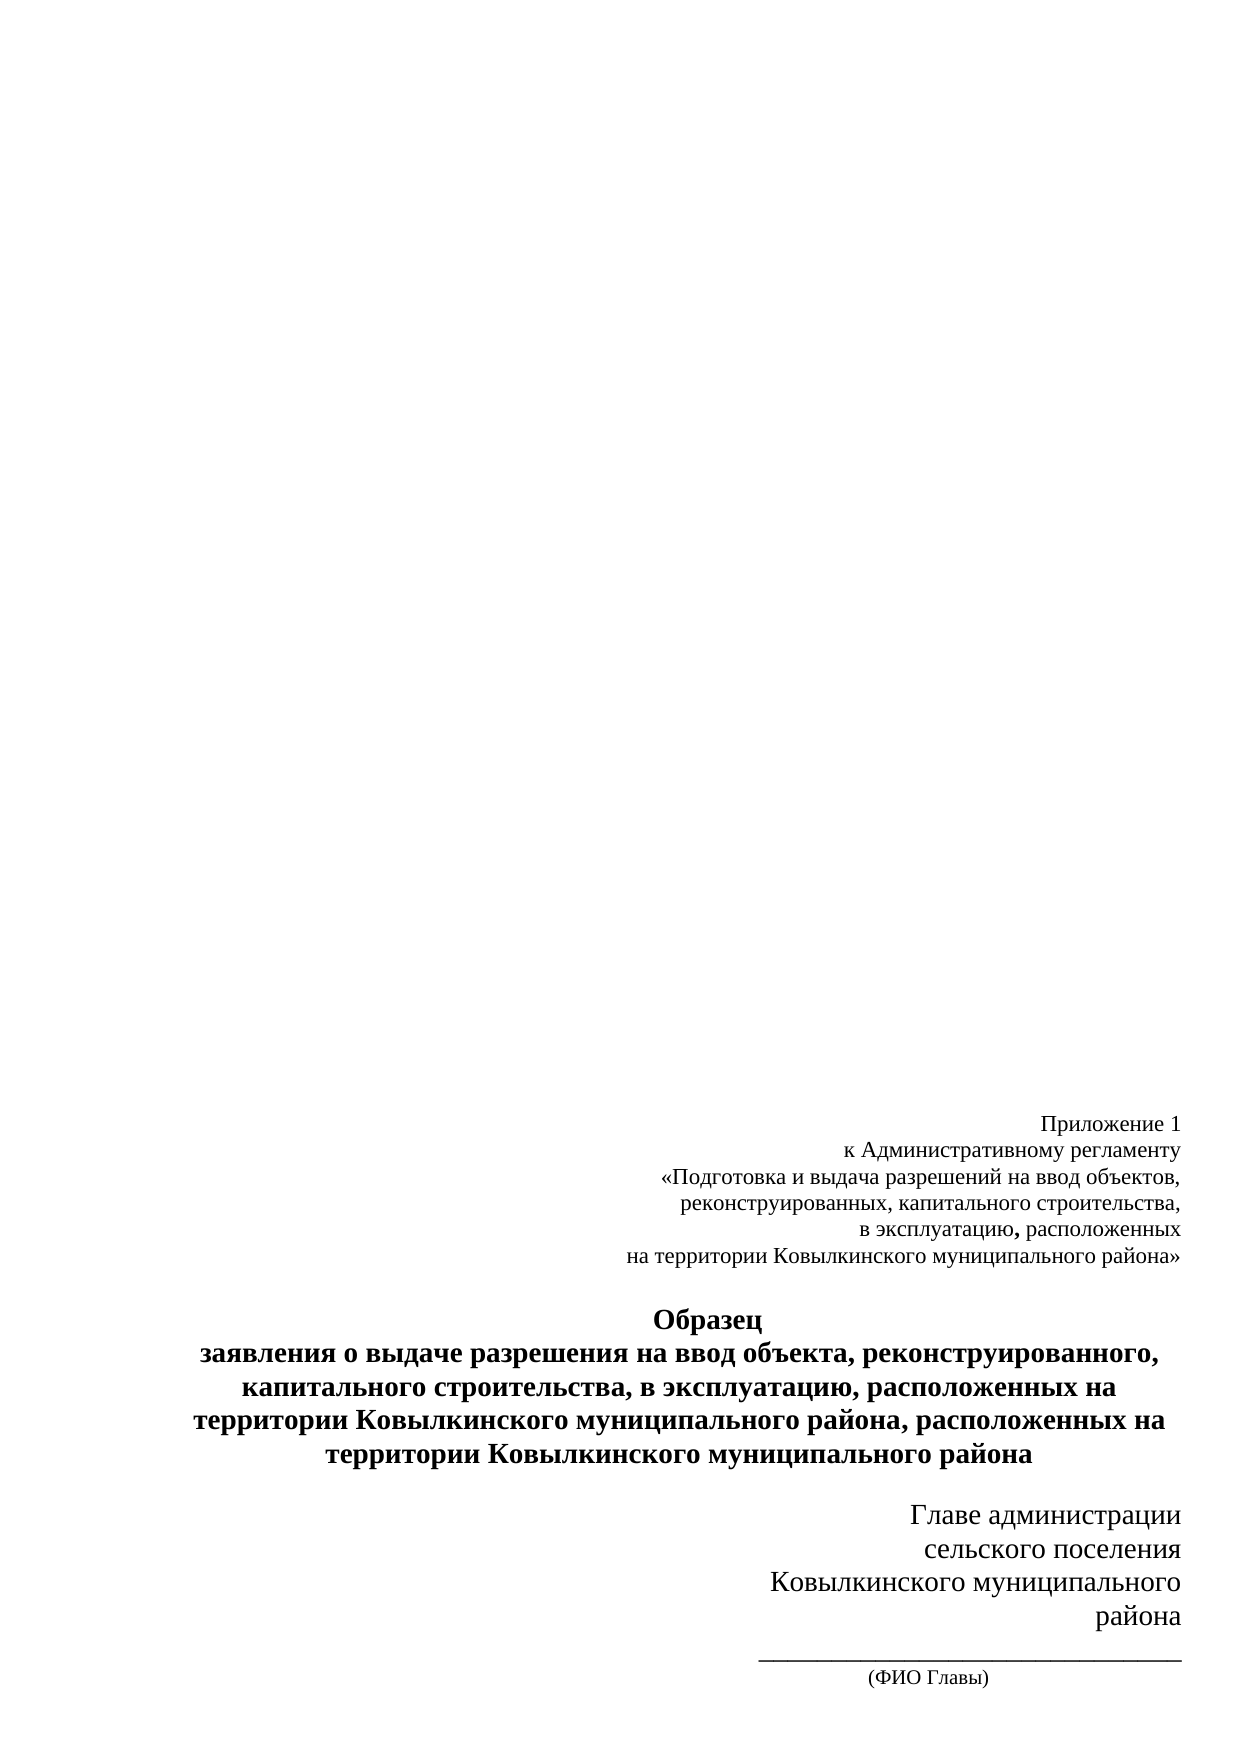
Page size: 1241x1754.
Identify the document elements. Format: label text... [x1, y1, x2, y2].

text района [177, 1598, 1181, 1632]
text Главе администрации [177, 1497, 1181, 1531]
text в эксплуатацию, расположенных [177, 1216, 1181, 1242]
text к Административному регламенту [177, 1136, 1181, 1163]
text _____________________________ [177, 1632, 1181, 1665]
text Образец заявления о выдаче разрешения на ввод объекта, реконструированного, капитального строительства, в эксплуатацию, расположенных на территории Ковылкинского муниципального района, расположенных на территории Ковылкинского муниципального района [177, 1302, 1181, 1469]
text «Подготовка и выдача разрешений на ввод объектов, реконструированных, капитального строительства, [177, 1163, 1181, 1216]
text сельского поселения [177, 1531, 1181, 1564]
text Приложение 1 [177, 1110, 1181, 1136]
text на территории Ковылкинского муниципального района» [177, 1242, 1181, 1268]
text (ФИО Главы) [177, 1665, 1181, 1689]
text Ковылкинского муниципального [177, 1564, 1181, 1598]
